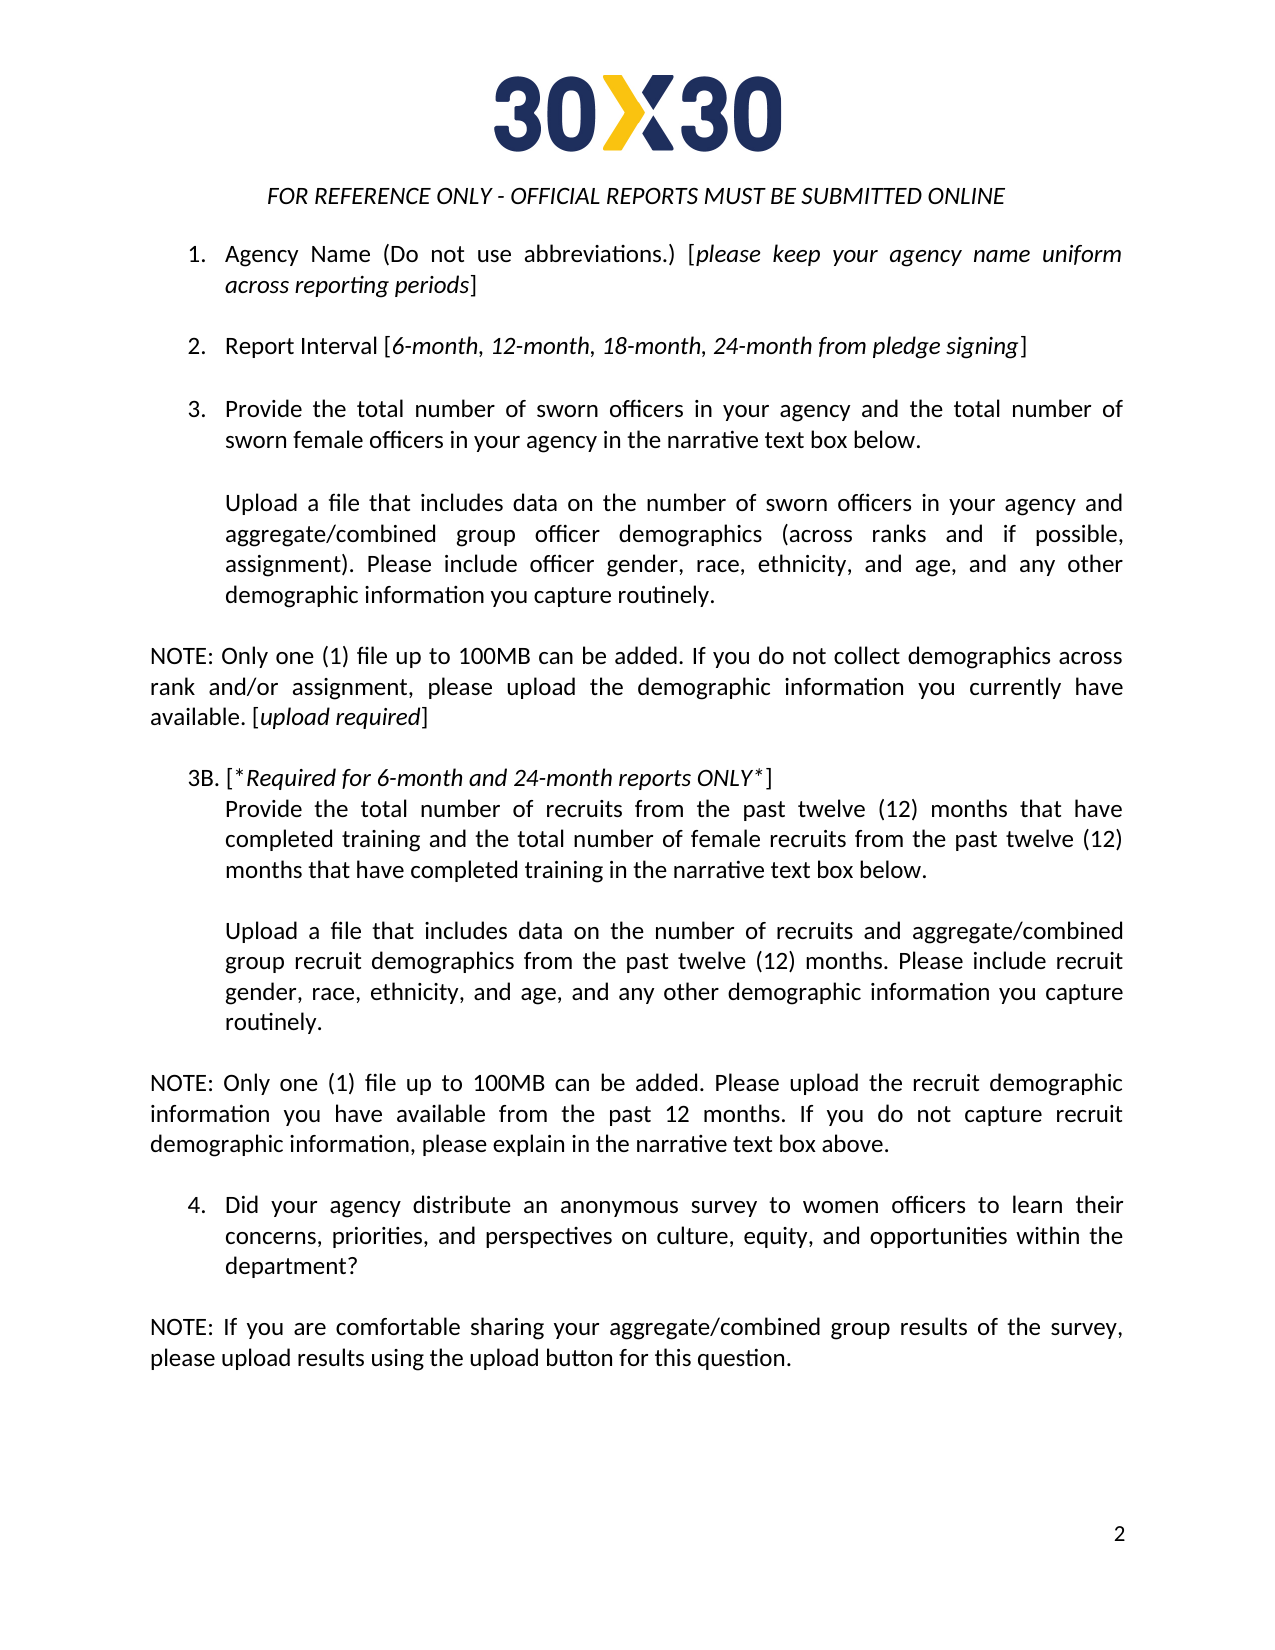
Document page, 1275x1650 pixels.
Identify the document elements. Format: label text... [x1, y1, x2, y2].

list Did your agency distribute an anonymous survey to women officers to learn their concerns, priorities, and perspectives on culture, equity, and opportunities within the department? [187, 1189, 1125, 1281]
picture [494, 75, 782, 152]
text Upload a file that includes data on the number of recruits and aggregate/combined group recruit demographics from the past twelve (12) months. Please include recruit gender, race, ethnicity, and age, and any other demographic information you capture routinely. [225, 915, 1125, 1037]
text NOTE: Only one (1) file up to 100MB can be added. Please upload the recruit demographic information you have available from the past 12 months. If you do not capture recruit demographic information, please explain in the narrative text box above. [150, 1067, 1125, 1159]
text Provide the total number of recruits from the past twelve (12) months that have completed training and the total number of female recruits from the past twelve (12) months that have completed training in the narrative text box below. [225, 793, 1125, 884]
text 3B. [*Required for 6-month and 24-month reports ONLY*] [150, 762, 1125, 793]
list Report Interval [6-month, 12-month, 18-month, 24-month from pledge signing] [187, 330, 1125, 361]
list Provide the total number of sworn officers in your agency and the total number of sworn female officers in your agency in the narrative text box below. [187, 393, 1125, 454]
list Agency Name (Do not use abbreviations.) [please keep your agency name uniform across reporting periods] [187, 238, 1125, 299]
text NOTE: Only one (1) file up to 100MB can be added. If you do not collect demographics across rank and/or assignment, please upload the demographic information you currently have available. [upload required] [150, 640, 1125, 732]
text NOTE: If you are comfortable sharing your aggregate/combined group results of the survey, please upload results using the upload button for this question. [150, 1312, 1125, 1373]
list Upload a file that includes data on the number of sworn officers in your agency and aggregate/combined group officer demographics (across ranks and if possible, assignment). Please include officer gender, race, ethnicity, and age, and any other demographic information you capture routinely. [225, 487, 1125, 609]
